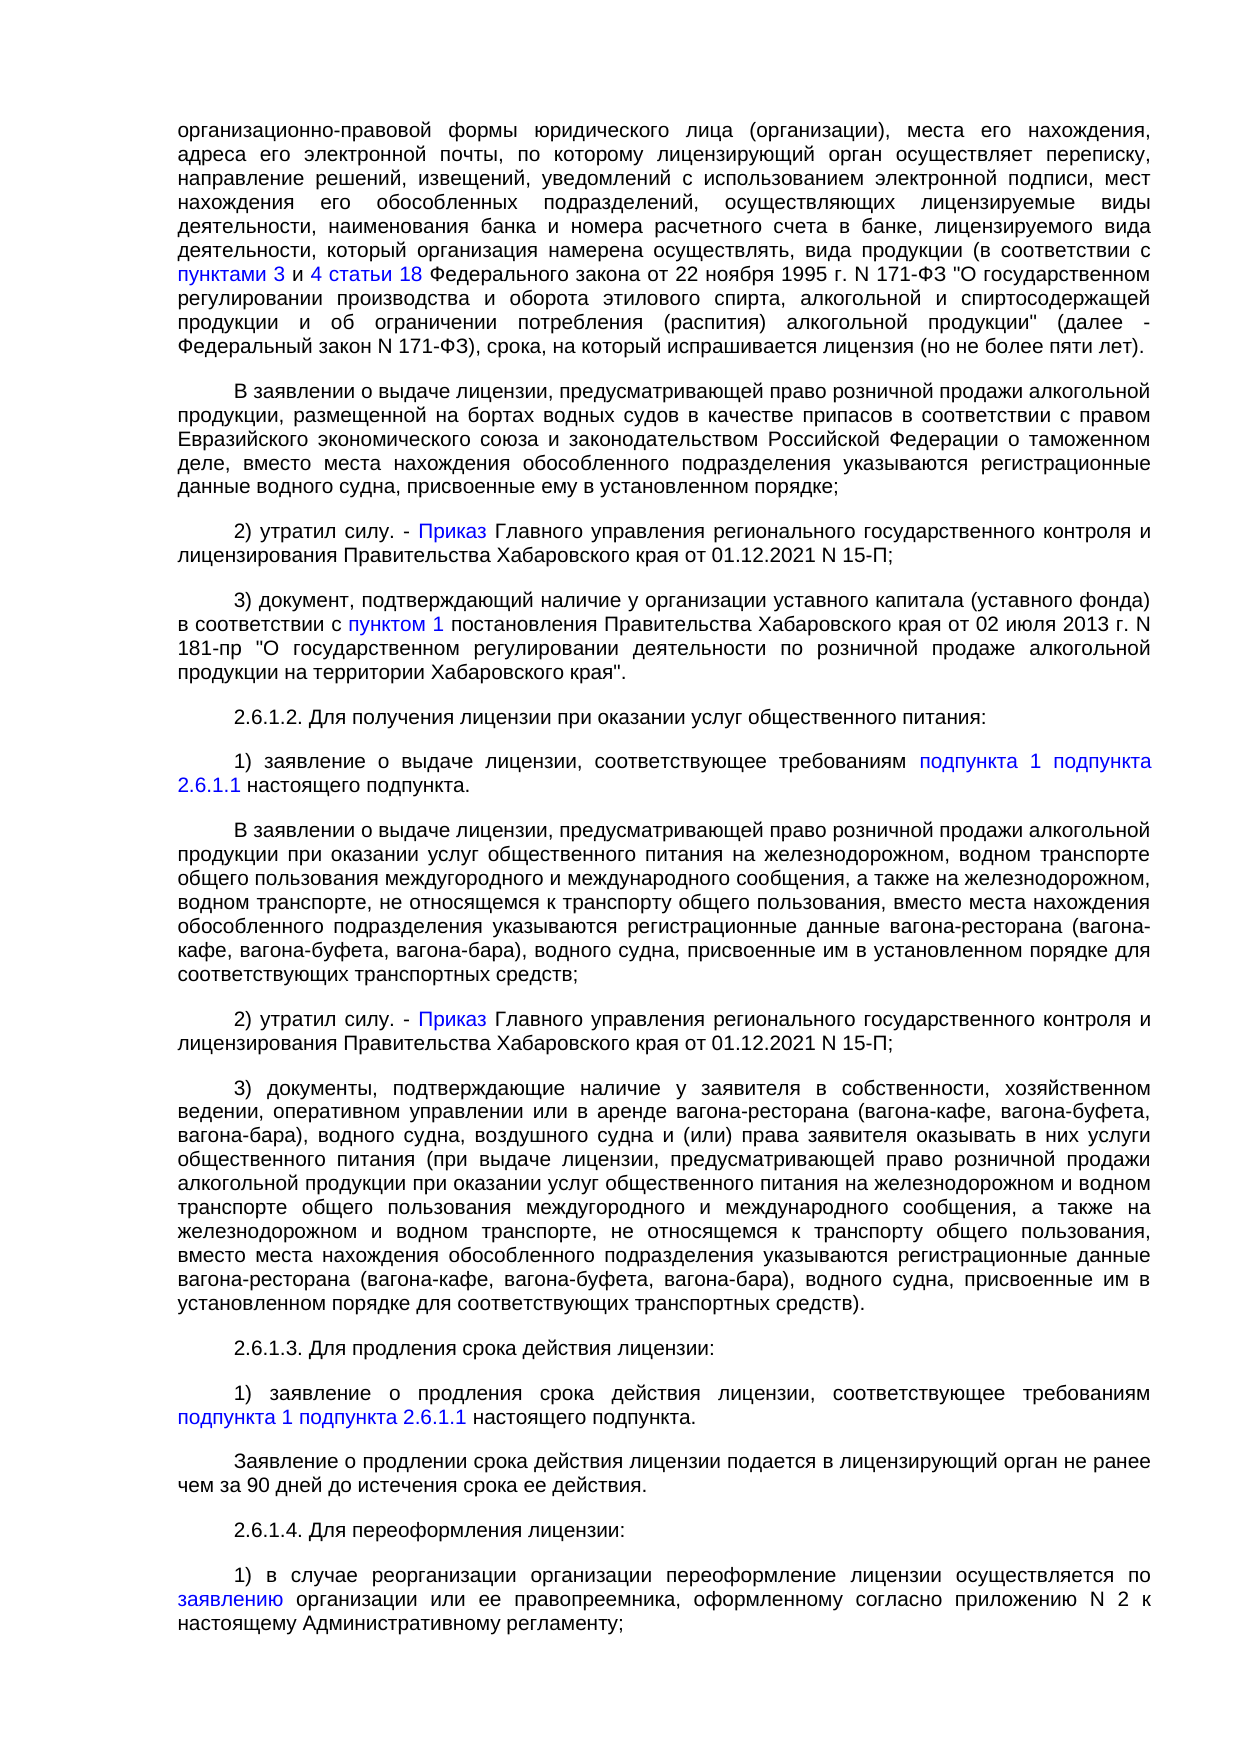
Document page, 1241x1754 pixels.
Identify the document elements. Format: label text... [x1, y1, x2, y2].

text 2.6.1.2. Для получения лицензии при оказании услуг общественного питания: [177, 704, 1152, 728]
text 3) документы, подтверждающие наличие у заявителя в собственности, хозяйственном ведении, оперативном управлении или в аренде вагона-ресторана (вагона-кафе, вагона-буфета, вагона-бара), водного судна, воздушного судна и (или) права заявителя оказывать в них услуги общественного питания (при выдаче лицензии, предусматривающей право розничной продажи алкогольной продукции при оказании услуг общественного питания на железнодорожном и водном транспорте общего пользования междугородного и международного сообщения, а также на железнодорожном и водном транспорте, не относящемся к транспорту общего пользования, вместо места нахождения обособленного подразделения указываются регистрационные данные вагона-ресторана (вагона-кафе, вагона-буфета, вагона-бара), водного судна, присвоенные им в установленном порядке для соответствующих транспортных средств). [177, 1075, 1152, 1315]
text В заявлении о выдаче лицензии, предусматривающей право розничной продажи алкогольной продукции при оказании услуг общественного питания на железнодорожном, водном транспорте общего пользования междугородного и международного сообщения, а также на железнодорожном, водном транспорте, не относящемся к транспорту общего пользования, вместо места нахождения обособленного подразделения указываются регистрационные данные вагона-ресторана (вагона-кафе, вагона-буфета, вагона-бара), водного судна, присвоенные им в установленном порядке для соответствующих транспортных средств; [177, 818, 1152, 986]
text 2) утратил силу. - Приказ Главного управления регионального государственного контроля и лицензирования Правительства Хабаровского края от 01.12.2021 N 15-П; [177, 1007, 1152, 1054]
text 2.6.1.3. Для продления срока действия лицензии: [177, 1336, 1152, 1360]
text 1) в случае реорганизации организации переоформление лицензии осуществляется по заявлению организации или ее правопреемника, оформленному согласно приложению N 2 к настоящему Административному регламенту; [177, 1563, 1152, 1635]
text 1) заявление о продления срока действия лицензии, соответствующее требованиям подпункта 1 подпункта 2.6.1.1 настоящего подпункта. [177, 1381, 1152, 1428]
text В заявлении о выдаче лицензии, предусматривающей право розничной продажи алкогольной продукции, размещенной на бортах водных судов в качестве припасов в соответствии с правом Евразийского экономического союза и законодательством Российской Федерации о таможенном деле, вместо места нахождения обособленного подразделения указываются регистрационные данные водного судна, присвоенные ему в установленном порядке; [177, 378, 1152, 498]
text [177, 118, 1152, 358]
text 2) утратил силу. - Приказ Главного управления регионального государственного контроля и лицензирования Правительства Хабаровского края от 01.12.2021 N 15-П; [177, 519, 1152, 567]
text Заявление о продлении срока действия лицензии подается в лицензирующий орган не ранее чем за 90 дней до истечения срока ее действия. [177, 1449, 1152, 1497]
text 2.6.1.4. Для переоформления лицензии: [177, 1518, 1152, 1542]
text 1) заявление о выдаче лицензии, соответствующее требованиям подпункта 1 подпункта 2.6.1.1 настоящего подпункта. [177, 749, 1152, 797]
text 3) документ, подтверждающий наличие у организации уставного капитала (уставного фонда) в соответствии с пунктом 1 постановления Правительства Хабаровского края от 02 июля 2013 г. N 181-пр "О государственном регулировании деятельности по розничной продаже алкогольной продукции на территории Хабаровского края". [177, 588, 1152, 684]
